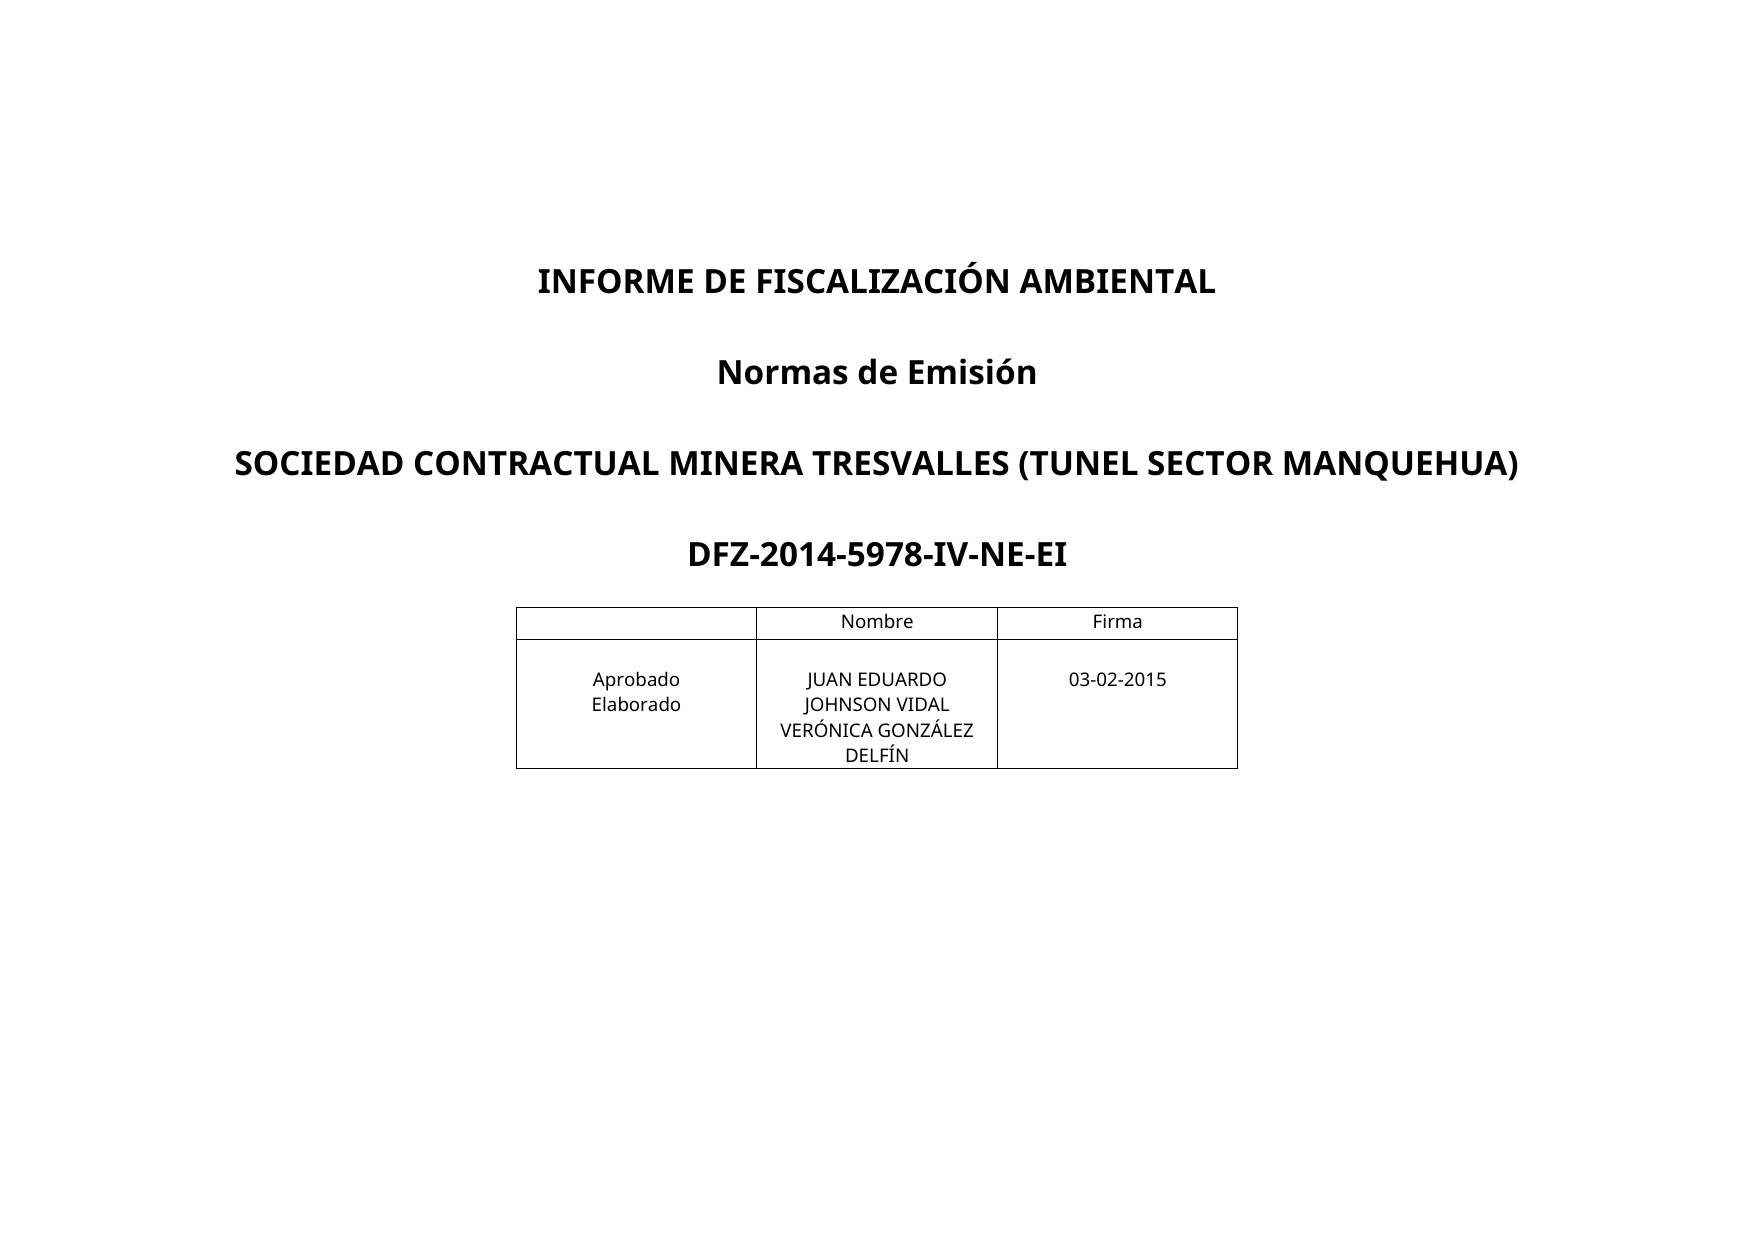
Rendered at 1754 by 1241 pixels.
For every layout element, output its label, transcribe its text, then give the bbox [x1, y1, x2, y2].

table_header [517, 608, 756, 639]
table_cell Aprobado Elaborado [517, 640, 756, 768]
table_cell JUAN EDUARDO JOHNSON VIDAL VERÓNICA GONZÁLEZ DELFÍN [757, 640, 997, 768]
table_header Nombre [757, 608, 997, 639]
text SOCIEDAD CONTRACTUAL MINERA TRESVALLES (TUNEL SECTOR MANQUEHUA) [150, 394, 1604, 485]
text DFZ-2014-5978-IV-NE-EI [150, 485, 1604, 576]
table_header Firma [998, 608, 1237, 639]
text INFORME DE FISCALIZACIÓN AMBIENTAL [150, 212, 1604, 303]
table_cell 03-02-2015 [998, 640, 1237, 768]
text Normas de Emisión [150, 303, 1604, 394]
